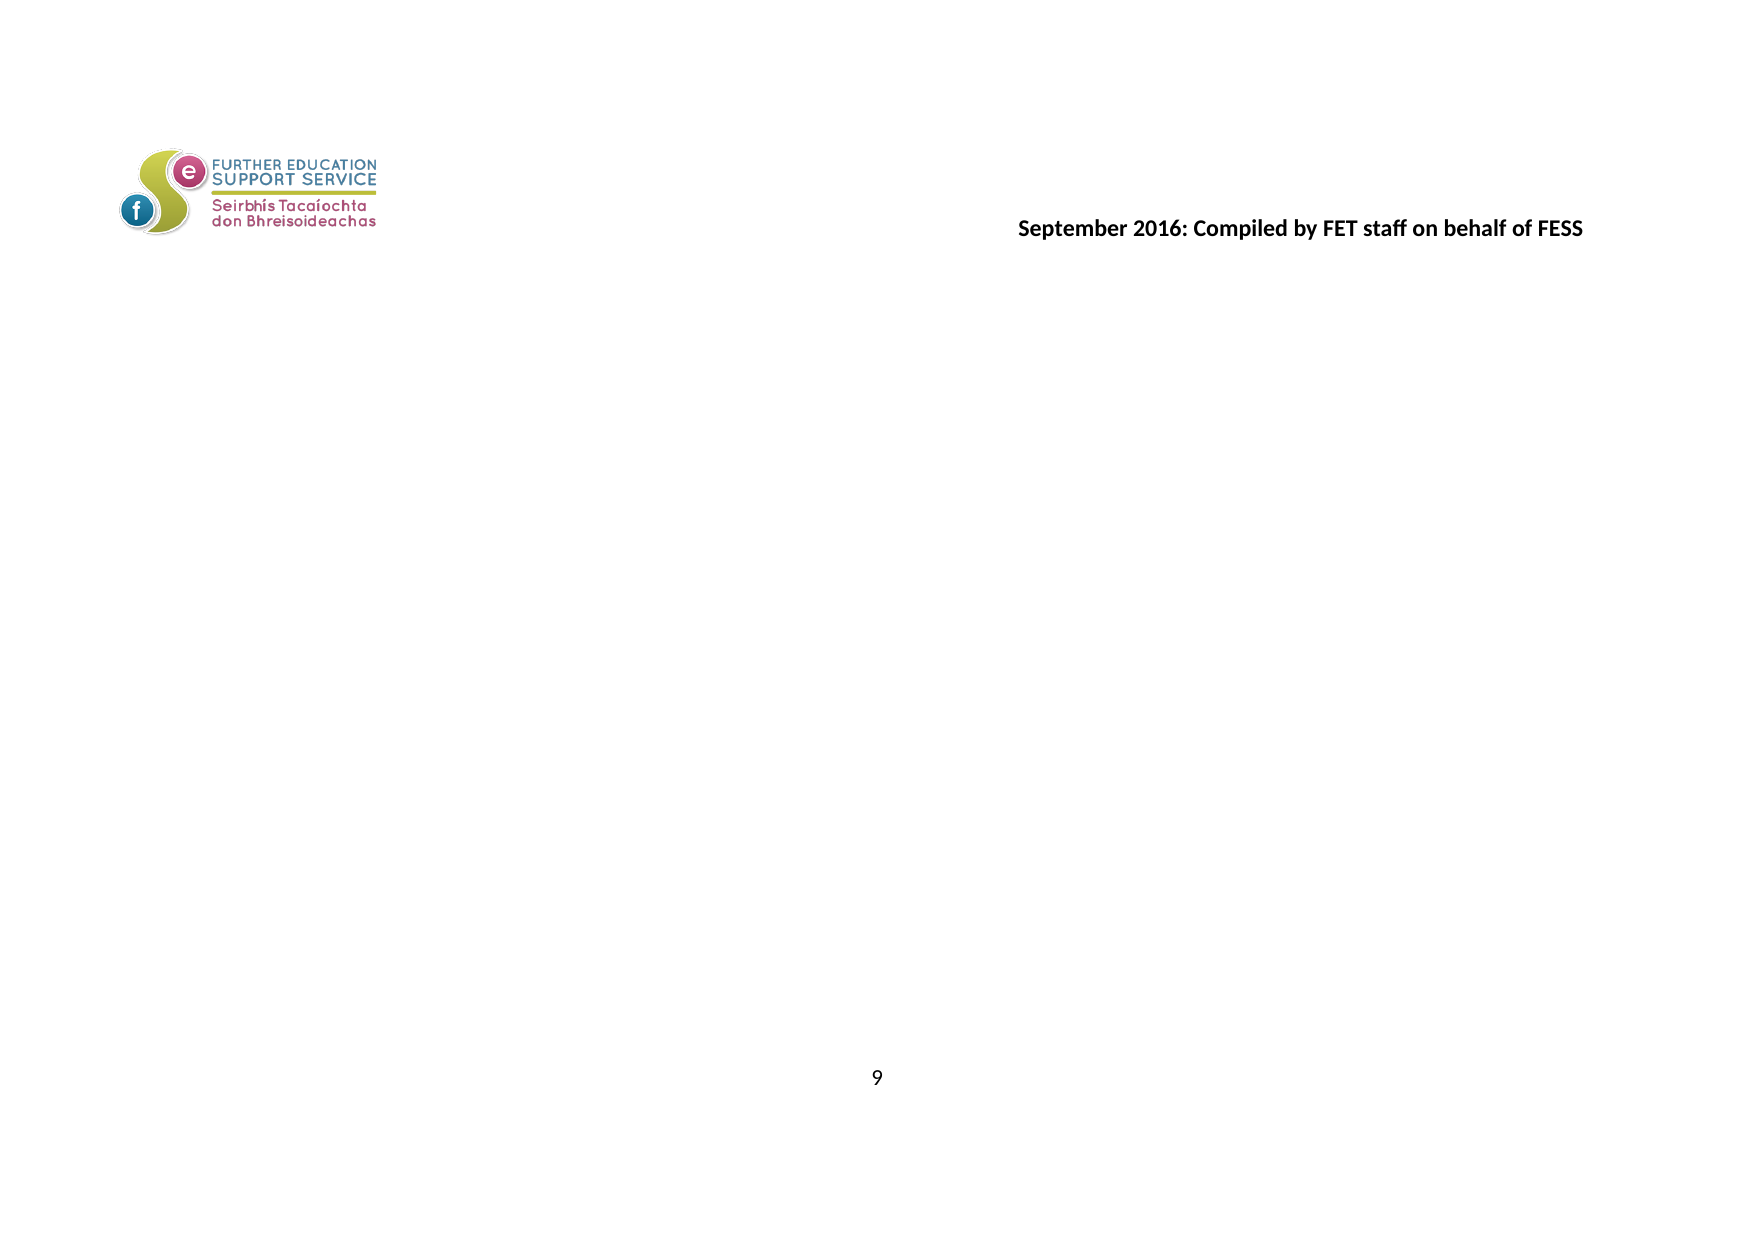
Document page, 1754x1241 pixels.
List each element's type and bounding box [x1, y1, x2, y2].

picture [118, 148, 377, 237]
